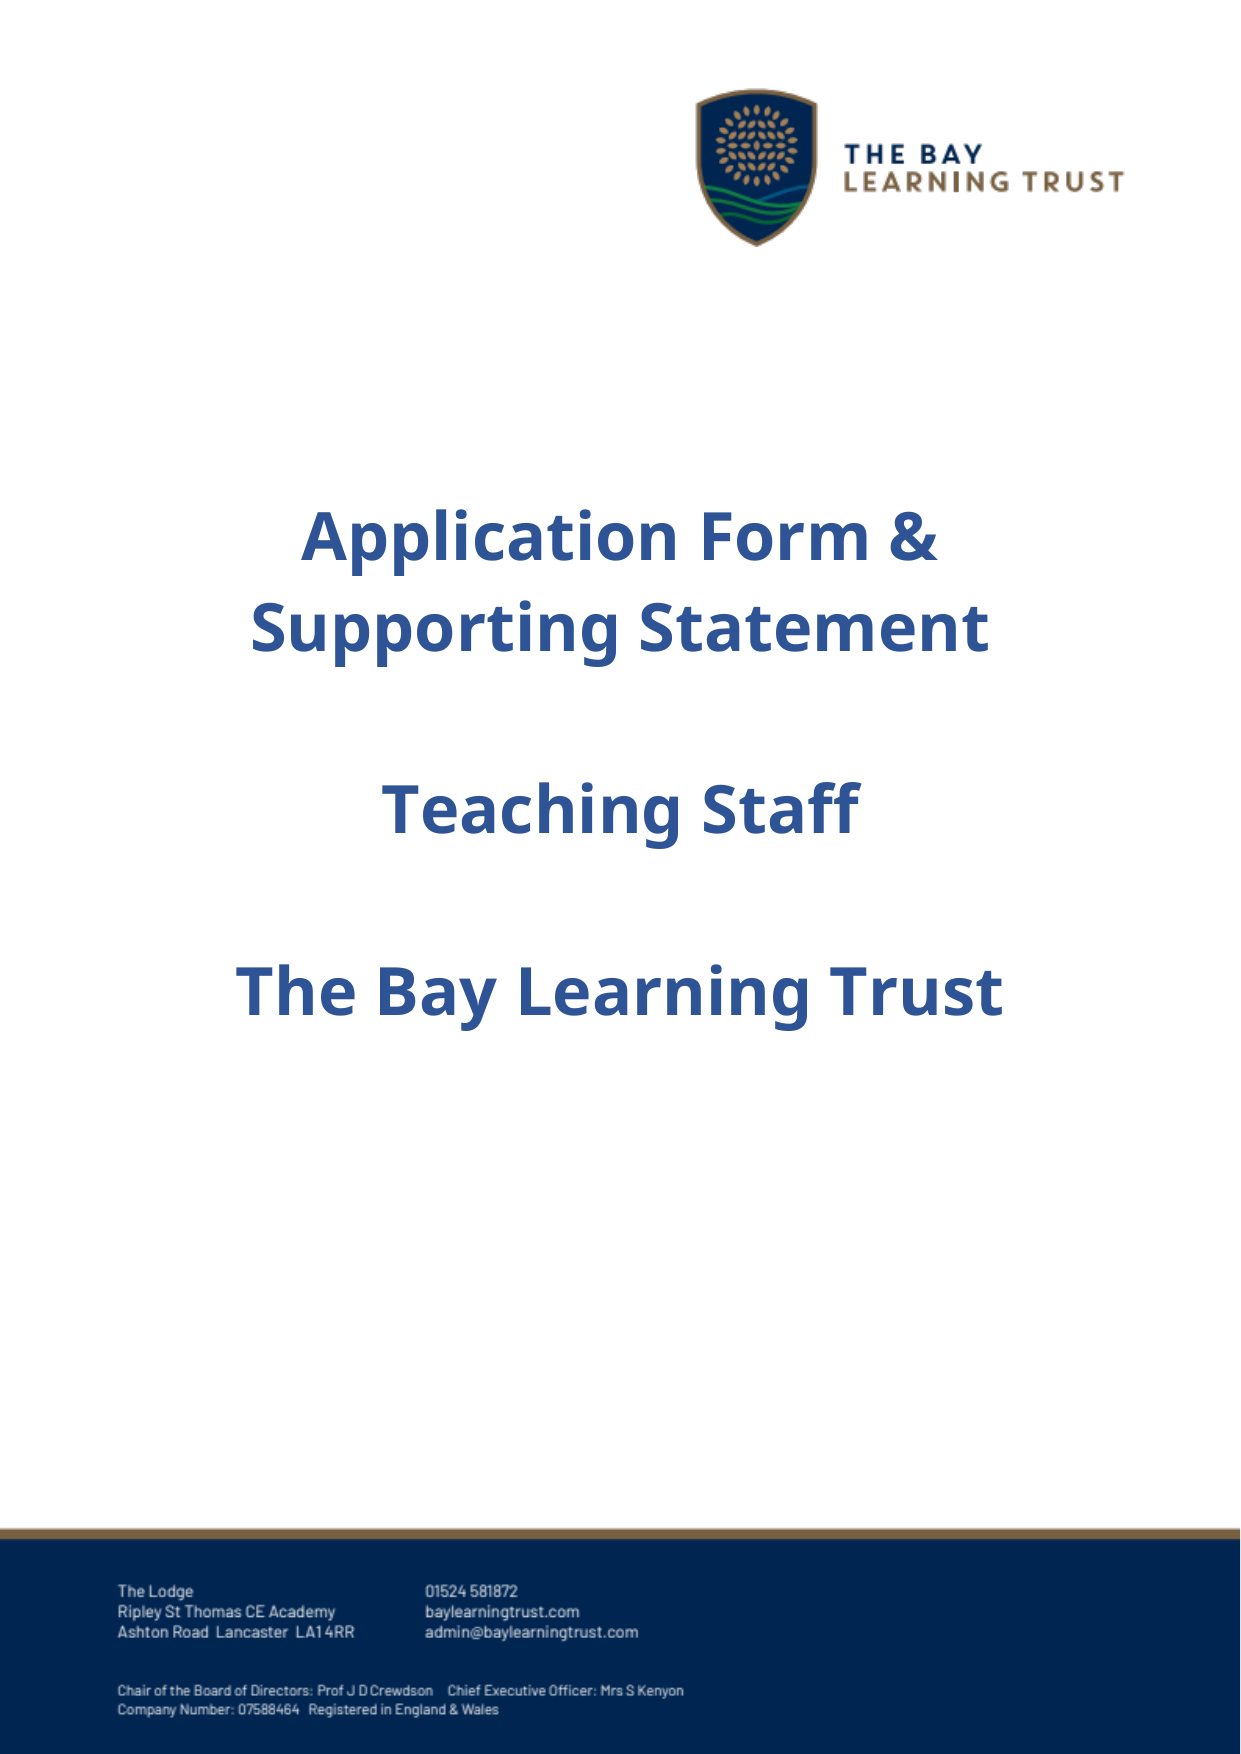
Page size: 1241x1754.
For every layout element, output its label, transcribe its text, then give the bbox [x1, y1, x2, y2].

text Application Form & Supporting Statement [150, 489, 1090, 671]
text The Bay Learning Trust [150, 944, 1090, 1034]
text Teaching Staff [150, 762, 1090, 853]
